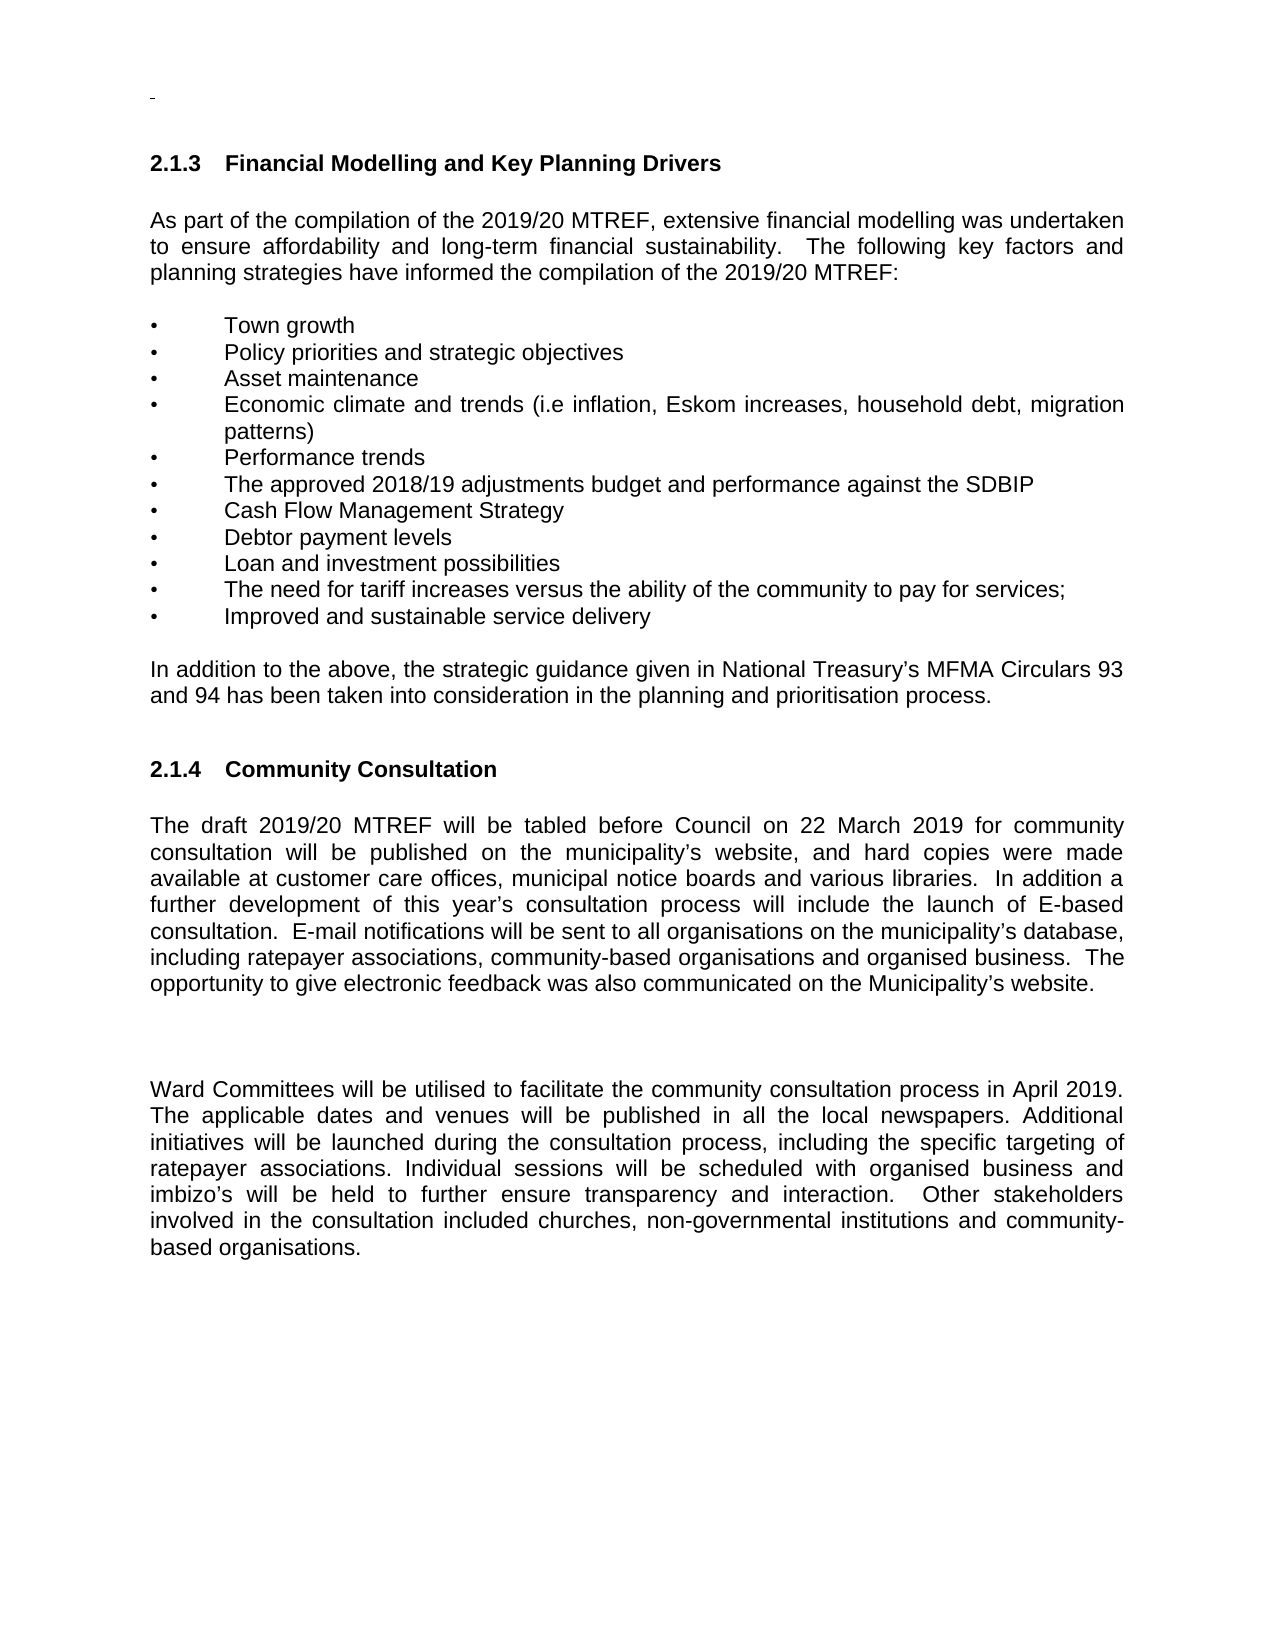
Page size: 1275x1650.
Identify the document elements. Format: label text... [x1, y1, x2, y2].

list Performance trends [150, 444, 1125, 471]
list The approved 2018/19 adjustments budget and performance against the SDBIP [150, 471, 1125, 497]
list Debtor payment levels [150, 523, 1125, 550]
list Town growth [150, 312, 1125, 338]
list Asset maintenance [150, 365, 1125, 391]
text In addition to the above, the strategic guidance given in National Treasury’s MFMA Circulars 93 and 94 has been taken into consideration in the planning and prioritisation process. [150, 656, 1125, 708]
text As part of the compilation of the 2019/20 MTREF, extensive financial modelling was undertaken to ensure affordability and long-term financial sustainability. The following key factors and planning strategies have informed the compilation of the 2019/20 MTREF: [150, 207, 1125, 286]
text Ward Committees will be utilised to facilitate the community consultation process in April 2019. The applicable dates and venues will be published in all the local newspapers. Additional initiatives will be launched during the consultation process, including the specific targeting of ratepayer associations. Individual sessions will be scheduled with organised business and imbizo’s will be held to further ensure transparency and interaction. Other stakeholders involved in the consultation included churches, non-governmental institutions and community-based organisations. [150, 1076, 1125, 1260]
list Policy priorities and strategic objectives [150, 338, 1125, 365]
text The draft 2019/20 MTREF will be tabled before Council on 22 March 2019 for community consultation will be published on the municipality’s website, and hard copies were made available at customer care offices, municipal notice boards and various libraries. In addition a further development of this year’s consultation process will include the launch of E-based consultation. E-mail notifications will be sent to all organisations on the municipality’s database, including ratepayer associations, community-based organisations and organised business. The opportunity to give electronic feedback was also communicated on the Municipality’s website. [150, 812, 1125, 997]
list Improved and sustainable service delivery [150, 603, 1125, 629]
subtitle Community Consultation [150, 756, 1125, 782]
list Economic climate and trends (i.e inflation, Eskom increases, household debt, migration patterns) [150, 391, 1125, 444]
list The need for tariff increases versus the ability of the community to pay for services; [150, 576, 1125, 603]
subtitle Financial Modelling and Key Planning Drivers [150, 150, 1125, 176]
list Cash Flow Management Strategy [150, 497, 1125, 523]
list Loan and investment possibilities [150, 550, 1125, 576]
